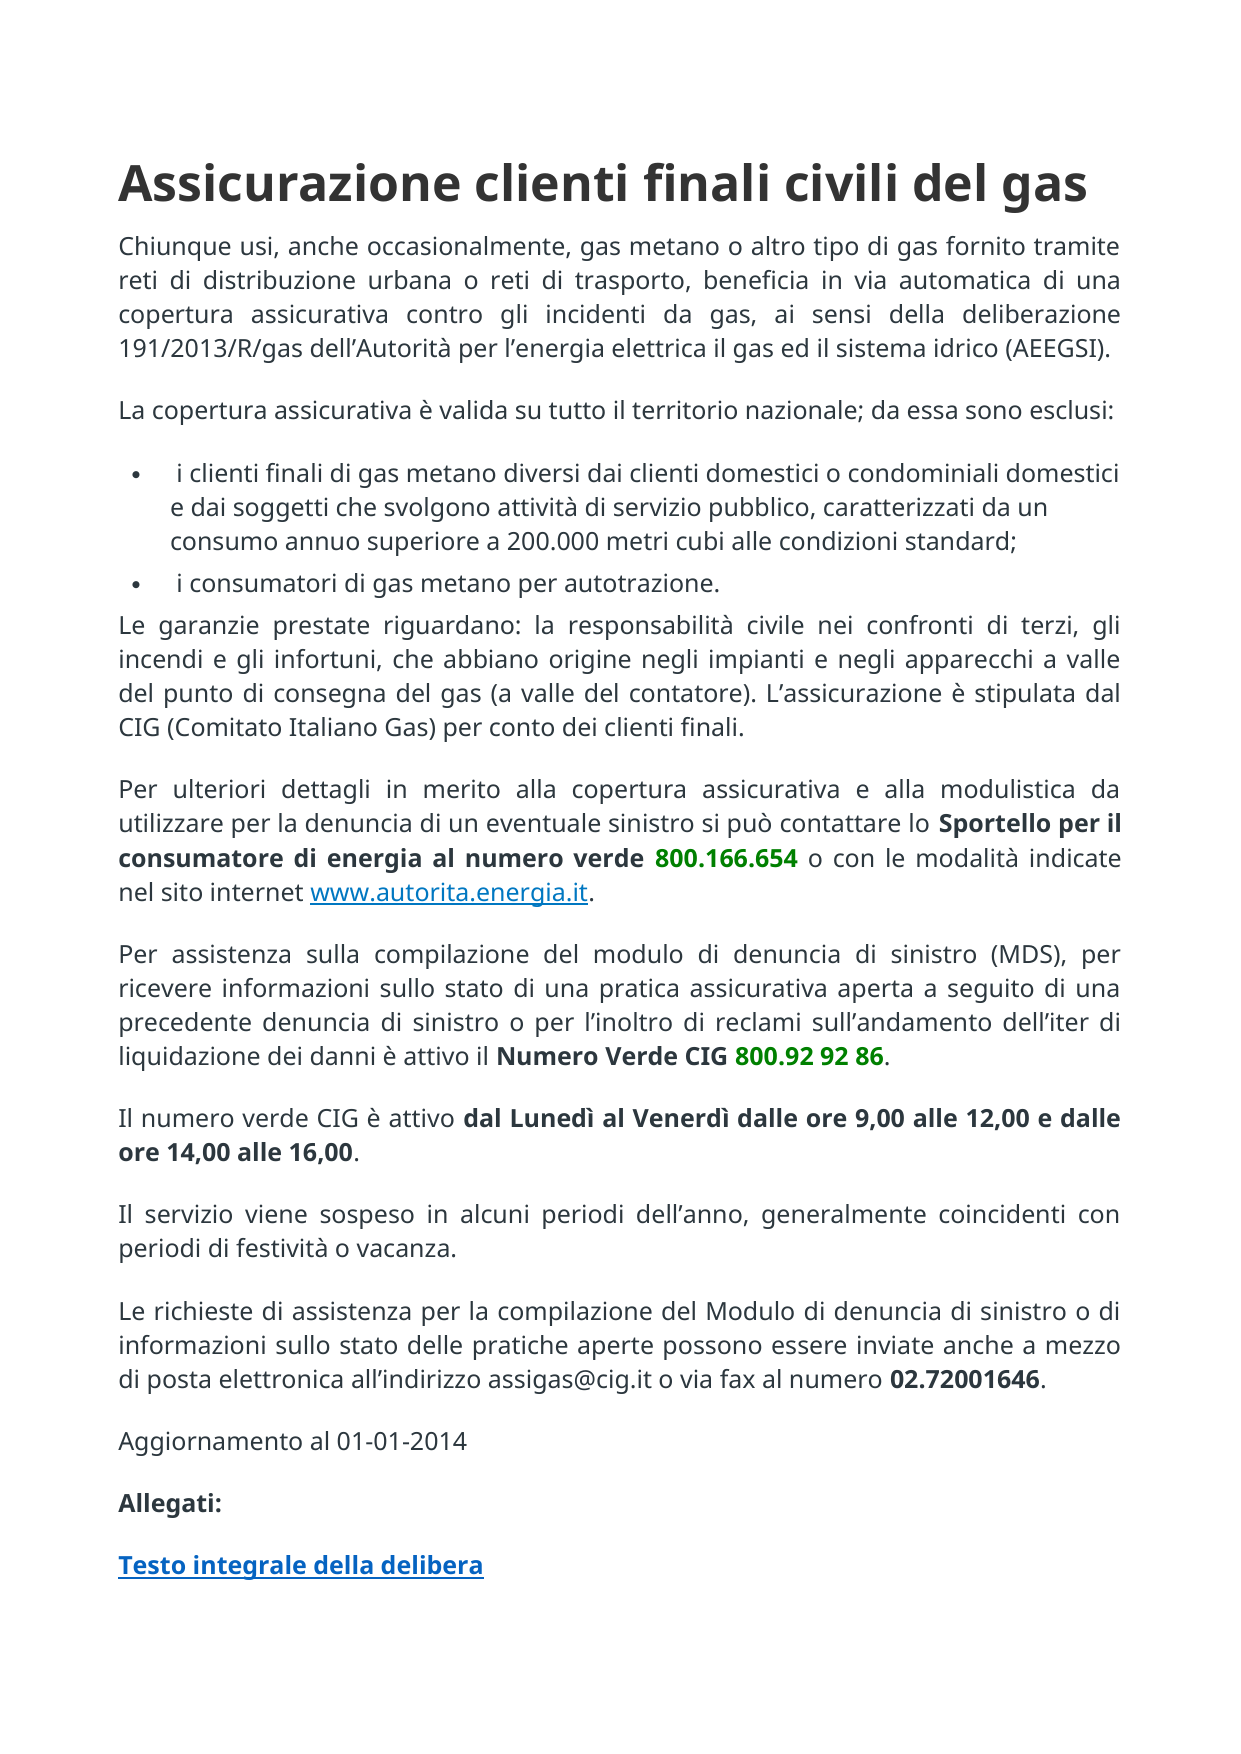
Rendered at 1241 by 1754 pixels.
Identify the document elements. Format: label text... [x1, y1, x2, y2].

text Assicurazione clienti finali civili del gas [118, 148, 1122, 216]
text Allegati: [118, 1486, 1122, 1520]
text Le richieste di assistenza per la compilazione del Modulo di denuncia di sinistro o di informazioni sullo stato delle pratiche aperte possono essere inviate anche a mezzo di posta elettronica all’indirizzo assigas@cig.it o via fax al numero 02.72001646. [118, 1293, 1122, 1396]
text La copertura assicurativa è valida su tutto il territorio nazionale; da essa sono esclusi: [118, 393, 1122, 427]
list i clienti finali di gas metano diversi dai clienti domestici o condominiali domestici e dai soggetti che svolgono attività di servizio pubblico, caratterizzati da un consumo annuo superiore a 200.000 metri cubi alle condizioni standard; [132, 456, 1122, 558]
text Il numero verde CIG è attivo dal Lunedì al Venerdì dalle ore 9,00 alle 12,00 e dalle ore 14,00 alle 16,00. [118, 1101, 1122, 1169]
text Per ulteriori dettagli in merito alla copertura assicurativa e alla modulistica da utilizzare per la denuncia di un eventuale sinistro si può contattare lo Sportello per il consumatore di energia al numero verde 800.166.654 o con le modalità indicate nel sito internet www.autorita.energia.it. [118, 772, 1122, 908]
text Testo integrale della delibera [118, 1548, 1122, 1582]
text Aggiornamento al 01-01-2014 [118, 1424, 1122, 1458]
list i consumatori di gas metano per autotrazione. [132, 566, 1122, 600]
text Le garanzie prestate riguardano: la responsabilità civile nei confronti di terzi, gli incendi e gli infortuni, che abbiano origine negli impianti e negli apparecchi a valle del punto di consegna del gas (a valle del contatore). L’assicurazione è stipulata dal CIG (Comitato Italiano Gas) per conto dei clienti finali. [118, 608, 1122, 744]
text Il servizio viene sospeso in alcuni periodi dell’anno, generalmente coincidenti con periodi di festività o vacanza. [118, 1197, 1122, 1265]
text Chiunque usi, anche occasionalmente, gas metano o altro tipo di gas fornito tramite reti di distribuzione urbana o reti di trasporto, beneficia in via automatica di una copertura assicurativa contro gli incidenti da gas, ai sensi della deliberazione 191/2013/R/gas dell’Autorità per l’energia elettrica il gas ed il sistema idrico (AEEGSI). [118, 228, 1122, 364]
text Per assistenza sulla compilazione del modulo di denuncia di sinistro (MDS), per ricevere informazioni sullo stato di una pratica assicurativa aperta a seguito di una precedente denuncia di sinistro o per l’inoltro di reclami sull’andamento dell’iter di liquidazione dei danni è attivo il Numero Verde CIG 800.92 92 86. [118, 936, 1122, 1073]
